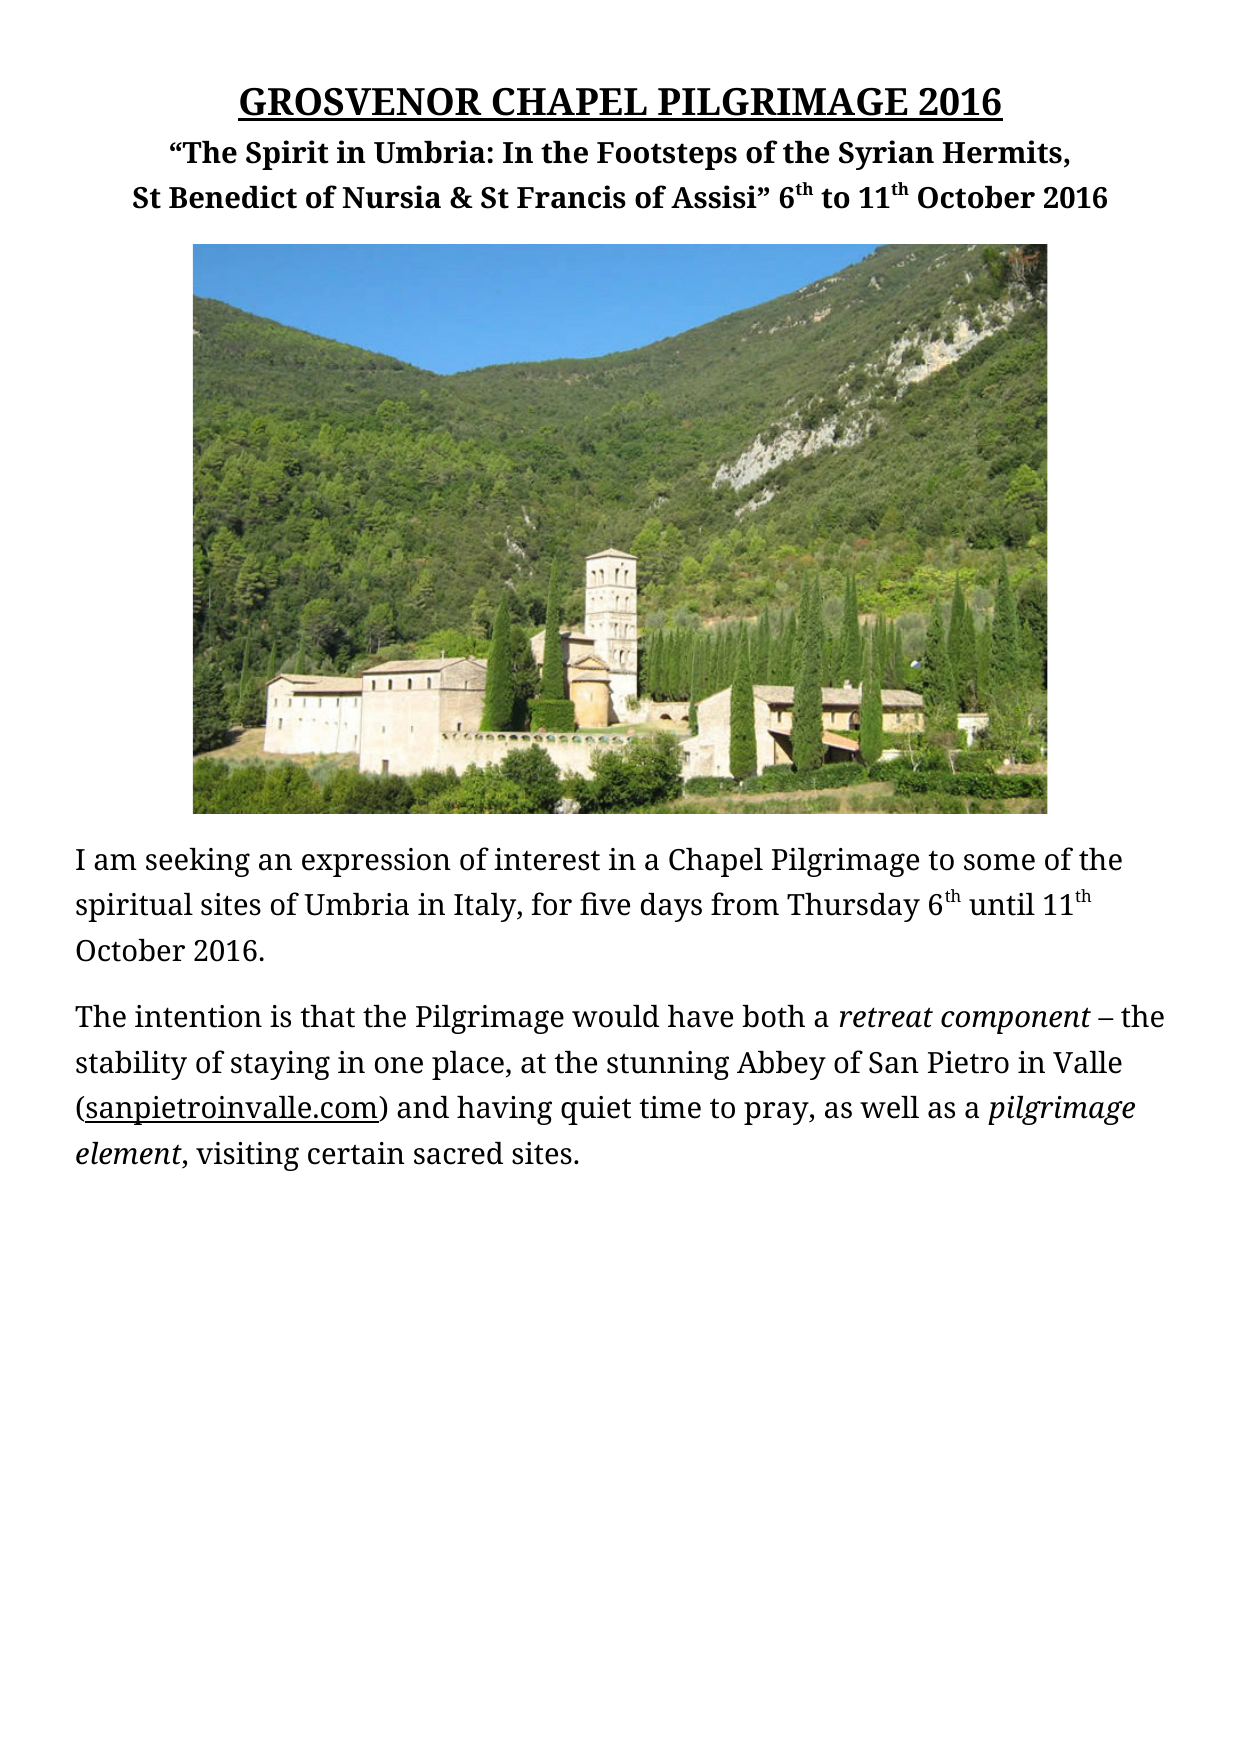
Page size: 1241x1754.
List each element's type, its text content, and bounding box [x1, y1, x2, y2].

picture [192, 244, 1048, 814]
text GROSVENOR CHAPEL PILGRIMAGE 2016 “The Spirit in Umbria: In the Footsteps of the Syrian Hermits, St Benedict of Nursia & St Francis of Assisi” 6th to 11th October 2016 [75, 75, 1165, 217]
text I am seeking an expression of interest in a Chapel Pilgrimage to some of the spiritual sites of Umbria in Italy, for five days from Thursday 6th until 11th October 2016. [75, 839, 1165, 970]
text The intention is that the Pilgrimage would have both a retreat component – the stability of staying in one place, at the stunning Abbey of San Pietro in Valle (sanpietroinvalle.com) and having quiet time to pray, as well as a pilgrimage element, visiting certain sacred sites. [75, 997, 1165, 1173]
